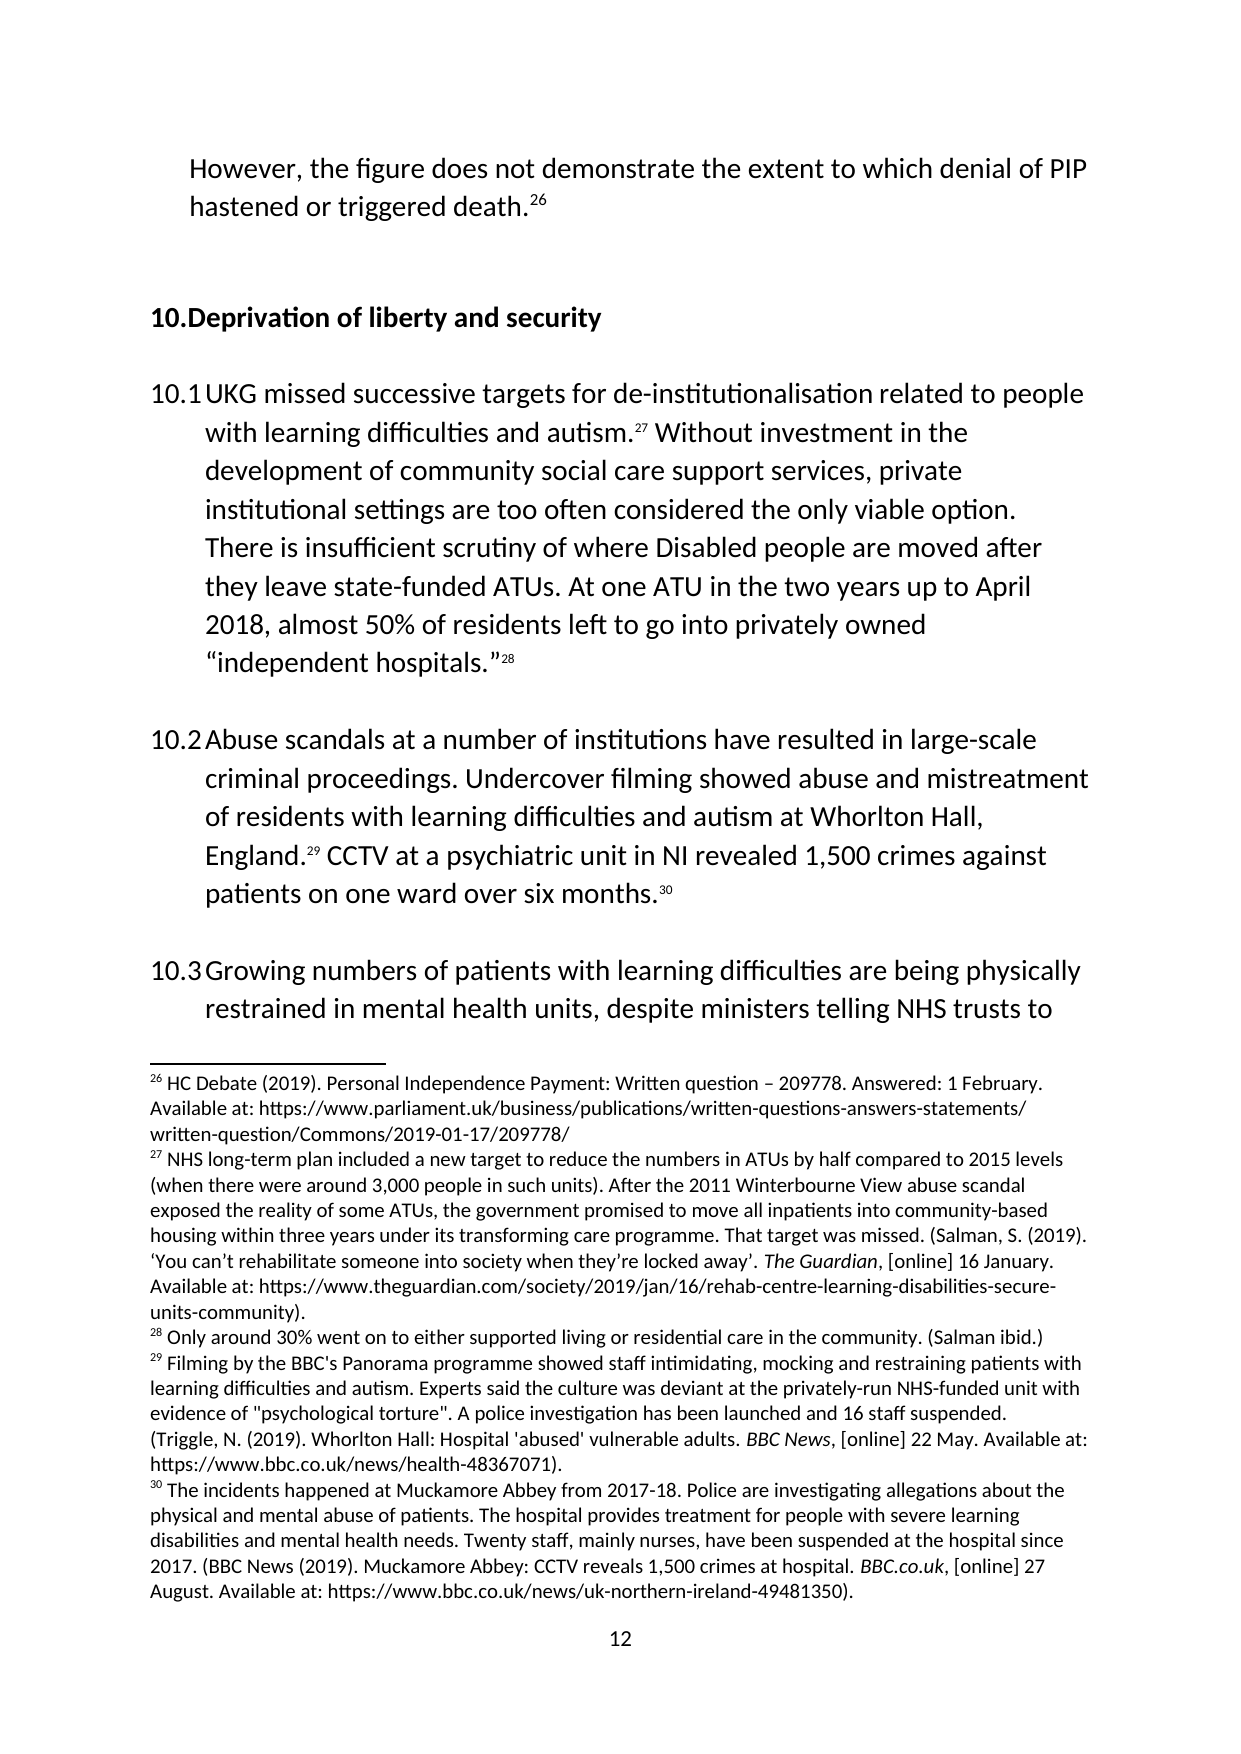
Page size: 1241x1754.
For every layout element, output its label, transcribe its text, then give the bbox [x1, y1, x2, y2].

list UKG missed successive targets for de-institutionalisation related to people with learning difficulties and autism. Without investment in the development of community social care support services, private institutional settings are too often considered the only viable option. There is insufficient scrutiny of where Disabled people are moved after they leave state-funded ATUs. At one ATU in the two years up to April 2018, almost 50% of residents left to go into privately owned “independent hospitals.” [150, 376, 1090, 680]
list Deprivation of liberty and security [150, 299, 1090, 334]
list Figures released in 2019 showed that since April 2013, 7,990 Disabled people died within six months of registering their claim for PIP and of having that claim rejected. It can be reasonably surmised that the majority of these deaths will have been caused by the conditions for which the person was attempting to claim PIP and that they were therefore wrongly denied the benefit and/or the wrongful denial contributed to their death. However, the figure does not demonstrate the extent to which denial of PIP hastened or triggered death. [150, 150, 1090, 224]
list Abuse scandals at a number of institutions have resulted in large-scale criminal proceedings. Undercover filming showed abuse and mistreatment of residents with learning difficulties and autism at Whorlton Hall, England. CCTV at a psychiatric unit in NI revealed 1,500 crimes against patients on one ward over six months. [150, 721, 1090, 911]
list Growing numbers of patients with learning difficulties are being physically restrained in mental health units, despite ministers telling NHS trusts to use such techniques less often. Staff in NHS mental health hospitals deployed restraint on such patients 22,000 times in 2018, almost 50% more than the 15,000 occasions in 2016. Despite its shortcomings, the Mental Health Act 1983 review report itself illustrates how traumatic inpatient experiences so often are for people detained under this legislation. In addition, the report drew attention to especially concerning conditions for people from black and minority ethnic communities and particularly traumatising effects of restraint on women and girls. [150, 952, 1090, 1026]
